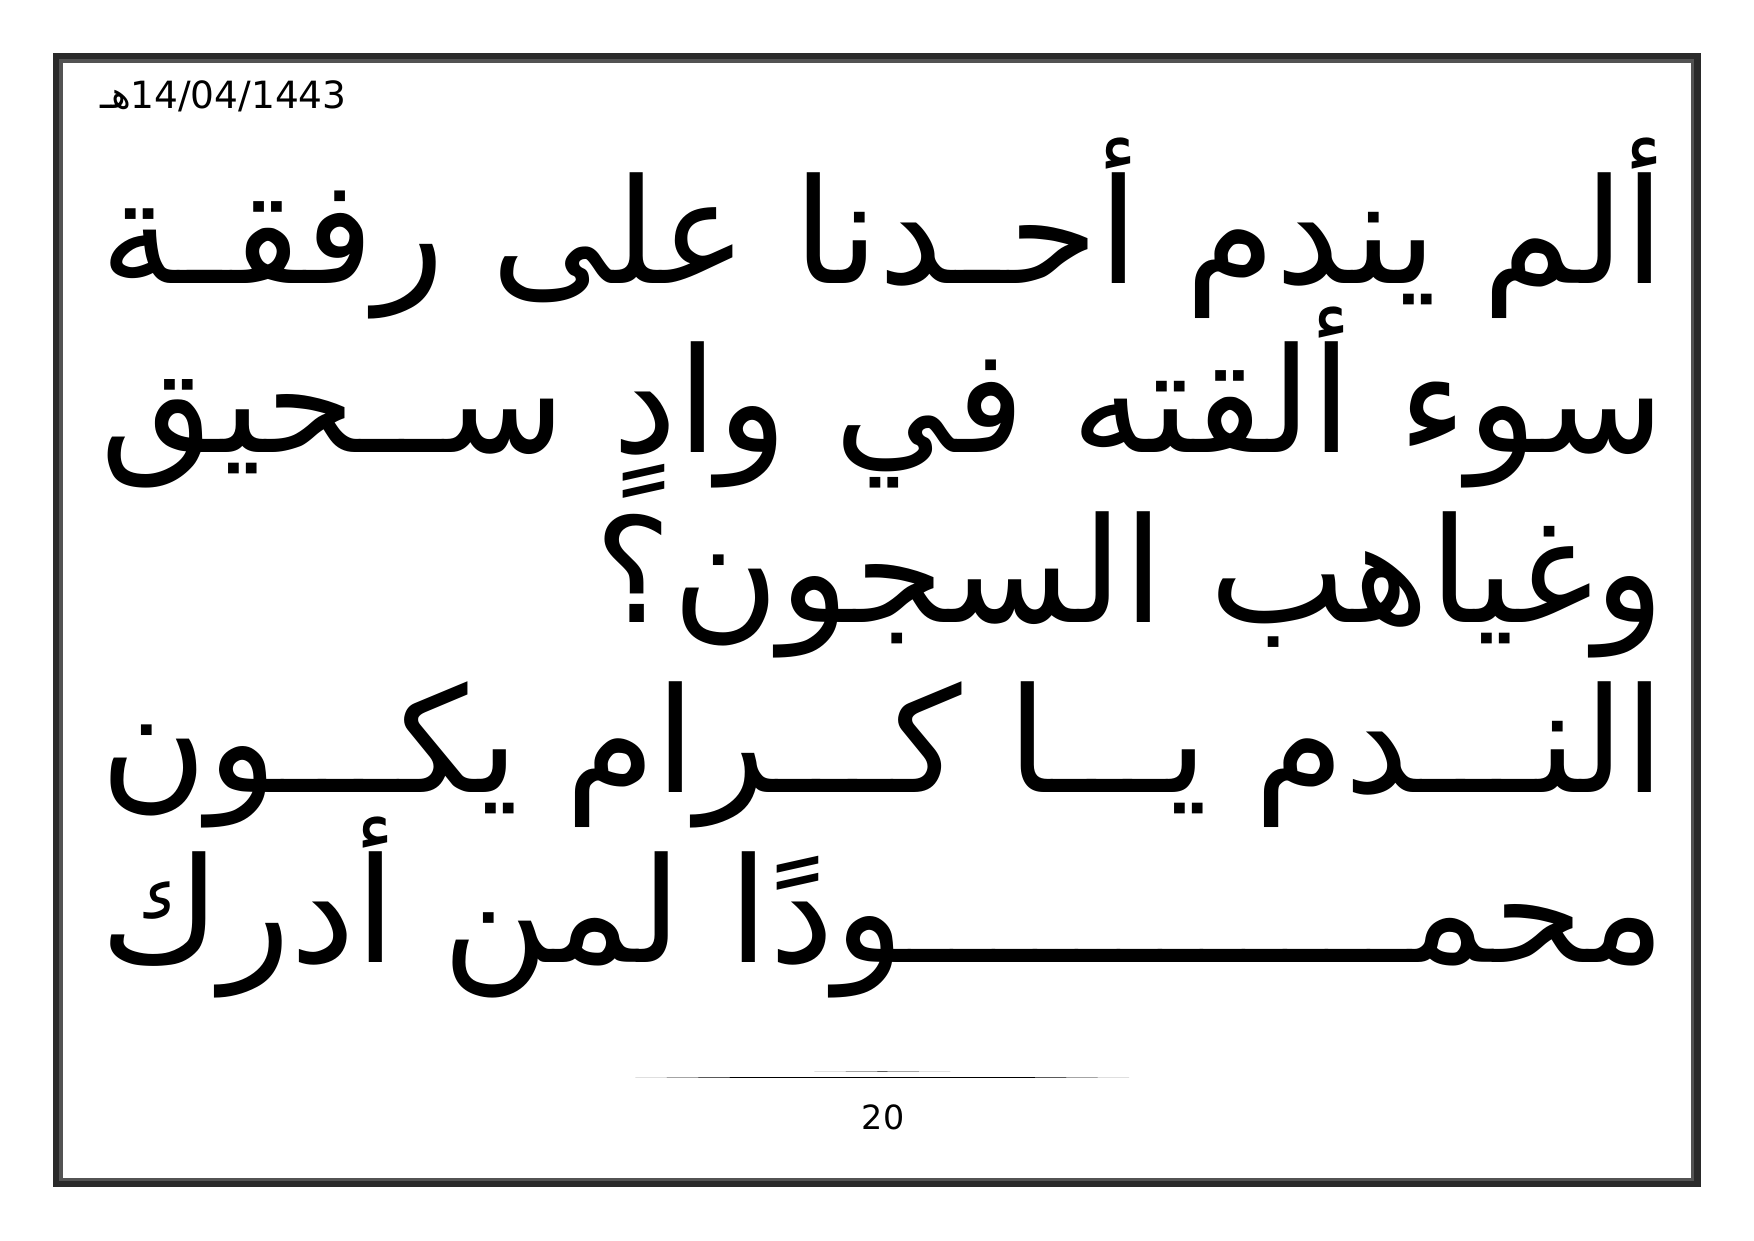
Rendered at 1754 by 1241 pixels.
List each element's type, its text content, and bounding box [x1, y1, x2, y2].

text ألم يندم أحدنا على رفقة سوء ألقته في وادٍ سحيق وغياهب السجون؟ [100, 148, 1665, 657]
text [100, 657, 1665, 997]
